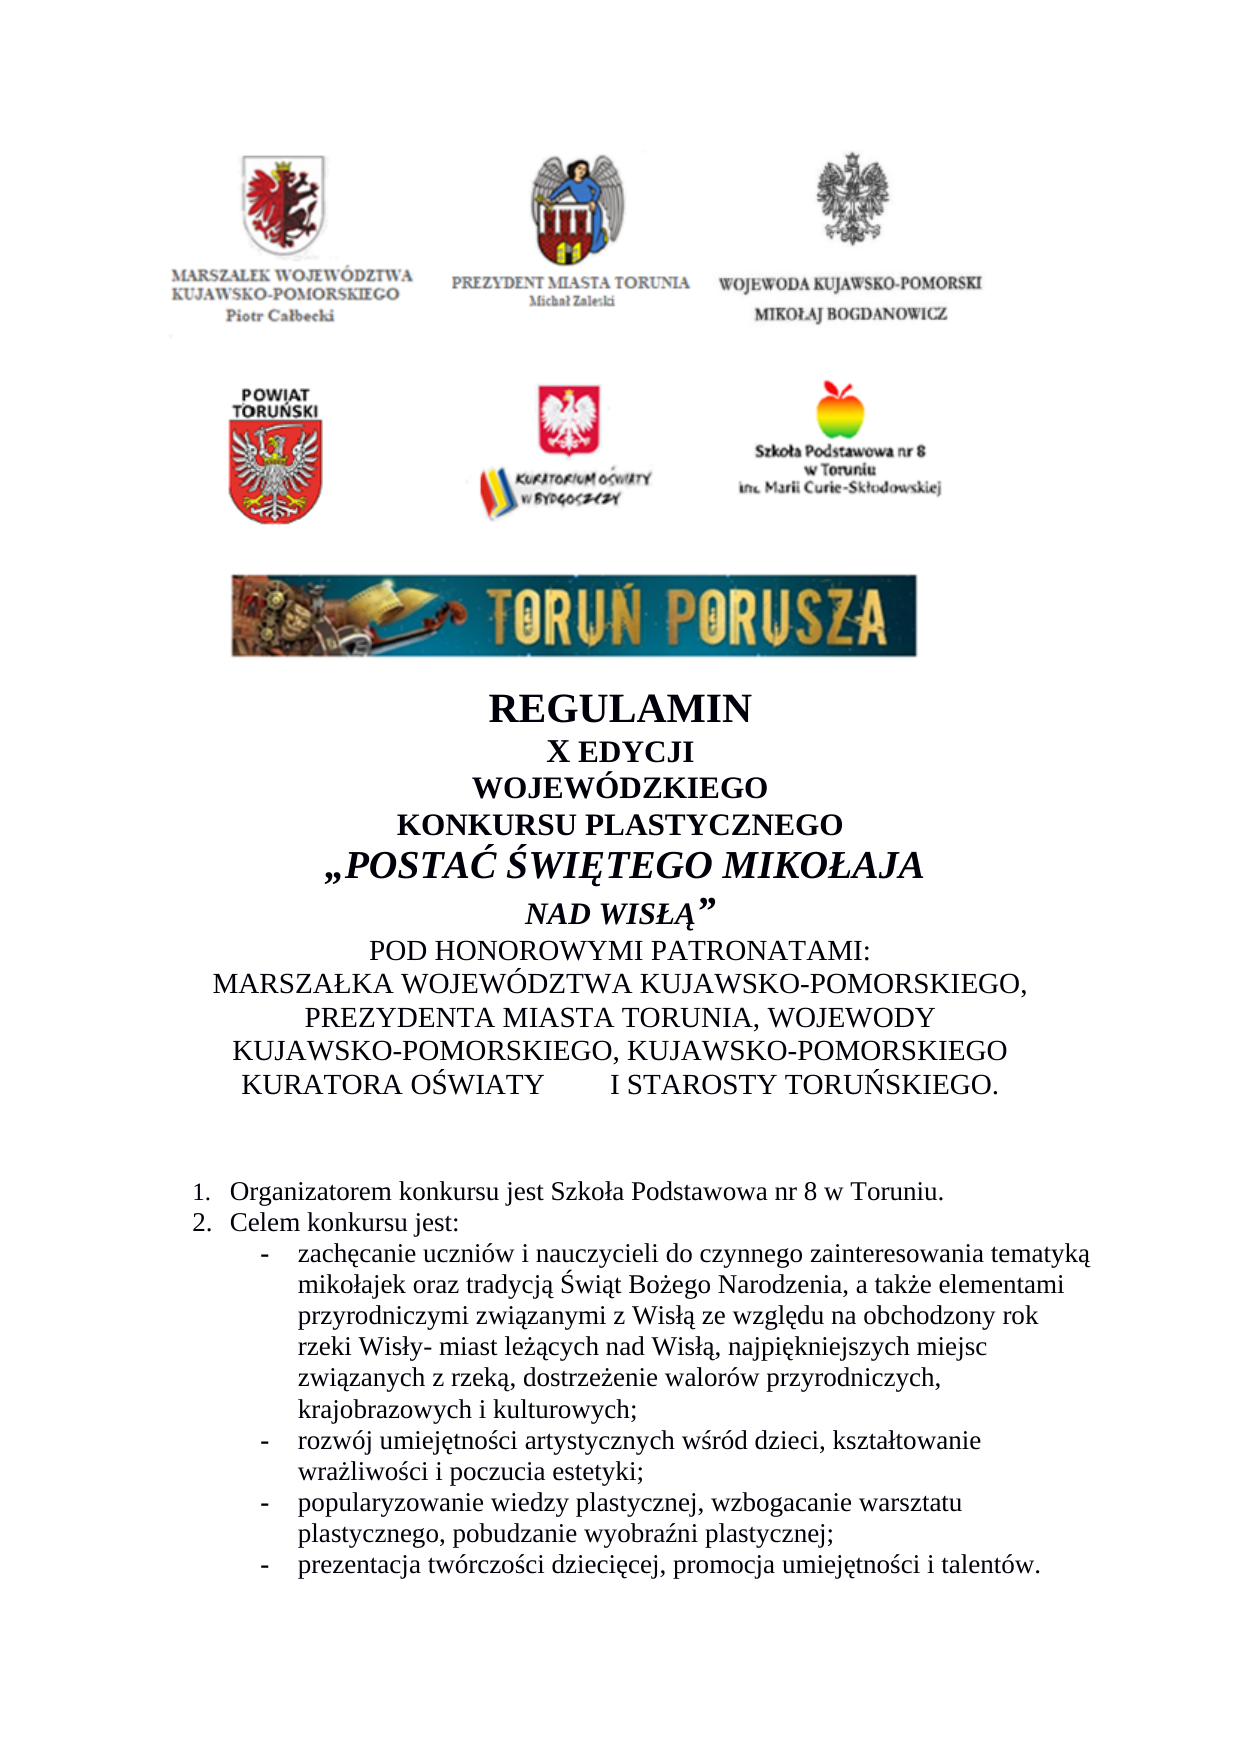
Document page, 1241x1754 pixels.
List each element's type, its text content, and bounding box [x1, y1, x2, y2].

text REGULAMIN [148, 683, 1093, 731]
text „POSTAĆ ŚWIĘTEGO MIKOŁAJA [148, 842, 1093, 887]
text KUJAWSKO-POMORSKIEGO, KUJAWSKO-POMORSKIEGO KURATORA OŚWIATY I STAROSTY TORUŃSKIEGO. [148, 1033, 1093, 1100]
list rozwój umiejętności artystycznych wśród dzieci, kształtowanie wrażliwości i poczucia estetyki; [260, 1424, 1093, 1486]
text NAD WISŁĄ” [148, 887, 1093, 933]
text WOJEWÓDZKIEGO [148, 770, 1093, 806]
text X EDYCJI [148, 731, 1093, 770]
list Celem konkursu jest: [192, 1206, 1093, 1237]
picture [147, 147, 1092, 684]
text KONKURSU PLASTYCZNEGO [148, 806, 1093, 842]
text MARSZAŁKA WOJEWÓDZTWA KUJAWSKO-POMORSKIEGO, PREZYDENTA MIASTA TORUNIA, WOJEWODY [148, 966, 1093, 1033]
list prezentacja twórczości dziecięcej, promocja umiejętności i talentów. [260, 1548, 1093, 1579]
list popularyzowanie wiedzy plastycznej, wzbogacanie warsztatu plastycznego, pobudzanie wyobraźni plastycznej; [260, 1486, 1093, 1548]
list Organizatorem konkursu jest Szkoła Podstawowa nr 8 w Toruniu. [192, 1175, 1093, 1206]
text POD HONOROWYMI PATRONATAMI: [148, 933, 1093, 966]
list zachęcanie uczniów i nauczycieli do czynnego zainteresowania tematyką mikołajek oraz tradycją Świąt Bożego Narodzenia, a także elementami przyrodniczymi związanymi z Wisłą ze względu na obchodzony rok rzeki Wisły- miast leżących nad Wisłą, najpiękniejszych miejsc związanych z rzeką, dostrzeżenie walorów przyrodniczych, krajobrazowych i kulturowych; [260, 1237, 1093, 1424]
